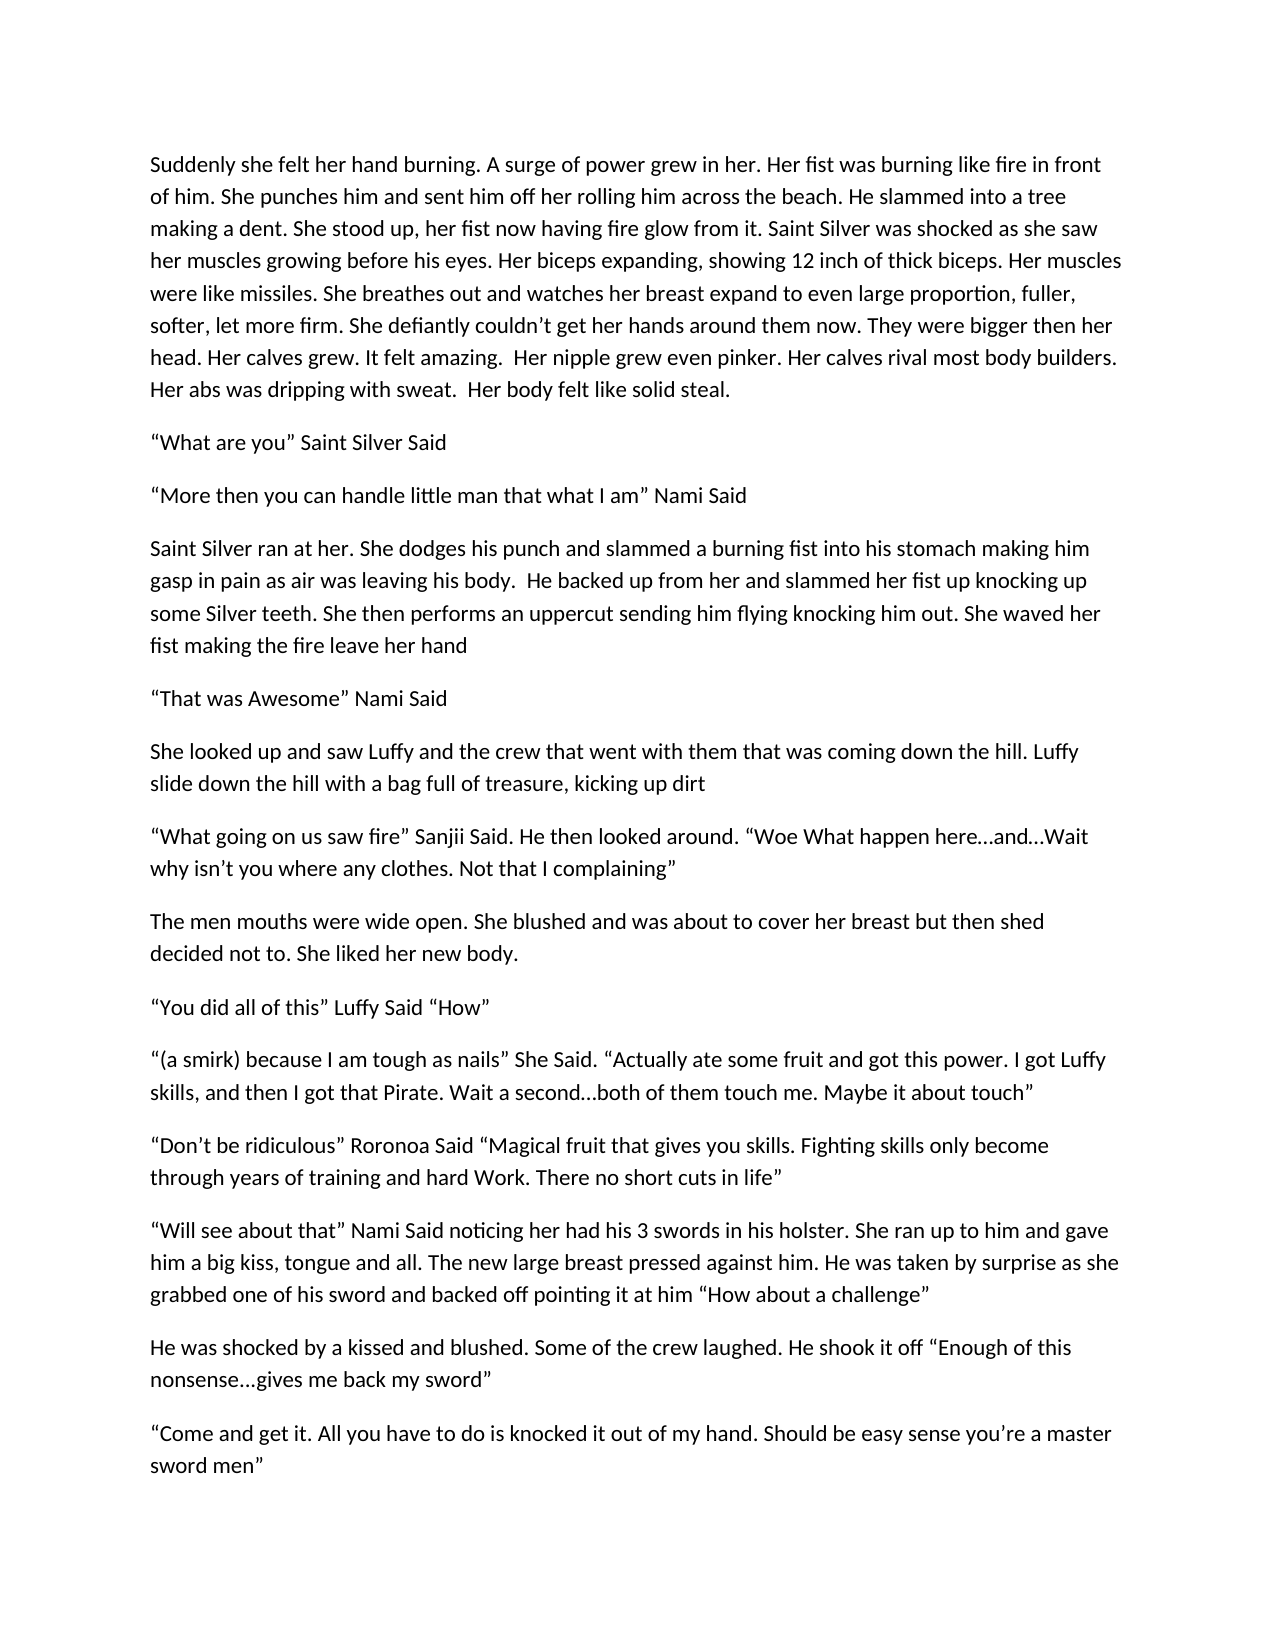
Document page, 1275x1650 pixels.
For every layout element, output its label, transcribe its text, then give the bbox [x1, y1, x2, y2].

text He was shocked by a kissed and blushed. Some of the crew laughed. He shook it off “Enough of this nonsense...gives me back my sword” [150, 1333, 1125, 1394]
text “You did all of this” Luffy Said “How” [150, 993, 1125, 1021]
text “Come and get it. All you have to do is knocked it out of my hand. Should be easy sense you’re a master sword men” [150, 1419, 1125, 1479]
text “That was Awesome” Nami Said [150, 684, 1125, 712]
text “Don’t be ridiculous” Roronoa Said “Magical fruit that gives you skills. Fighting skills only become through years of training and hard Work. There no short cuts in life” [150, 1131, 1125, 1191]
text Saint Silver ran at her. She dodges his punch and slammed a burning fist into his stomach making him gasp in pain as air was leaving his body. He backed up from her and slammed her fist up knocking up some Silver teeth. She then performs an uppercut sending him flying knocking him out. She waved her fist making the fire leave her hand [150, 534, 1125, 659]
text “What are you” Saint Silver Said [150, 428, 1125, 456]
text She looked up and saw Luffy and the crew that went with them that was coming down the hill. Luffy slide down the hill with a bag full of treasure, kicking up dirt [150, 737, 1125, 797]
text Suddenly she felt her hand burning. A surge of power grew in her. Her fist was burning like fire in front of him. She punches him and sent him off her rolling him across the beach. He slammed into a tree making a dent. She stood up, her fist now having fire glow from it. Saint Silver was shocked as she saw her muscles growing before his eyes. Her biceps expanding, showing 12 inch of thick biceps. Her muscles were like missiles. She breathes out and watches her breast expand to even large proportion, fuller, softer, let more firm. She defiantly couldn’t get her hands around them now. They were bigger then her head. Her calves grew. It felt amazing. Her nipple grew even pinker. Her calves rival most body builders. Her abs was dripping with sweat. Her body felt like solid steal. [150, 150, 1125, 403]
text The men mouths were wide open. She blushed and was about to cover her breast but then shed decided not to. She liked her new body. [150, 907, 1125, 968]
text “Will see about that” Nami Said noticing her had his 3 swords in his holster. She ran up to him and gave him a big kiss, tongue and all. The new large breast pressed against him. He was taken by surprise as she grabbed one of his sword and backed off pointing it at him “How about a challenge” [150, 1216, 1125, 1308]
text “What going on us saw fire” Sanjii Said. He then looked around. “Woe What happen here…and…Wait why isn’t you where any clothes. Not that I complaining” [150, 822, 1125, 882]
text “More then you can handle little man that what I am” Nami Said [150, 481, 1125, 509]
text “(a smirk) because I am tough as nails” She Said. “Actually ate some fruit and got this power. I got Luffy skills, and then I got that Pirate. Wait a second…both of them touch me. Maybe it about touch” [150, 1046, 1125, 1106]
